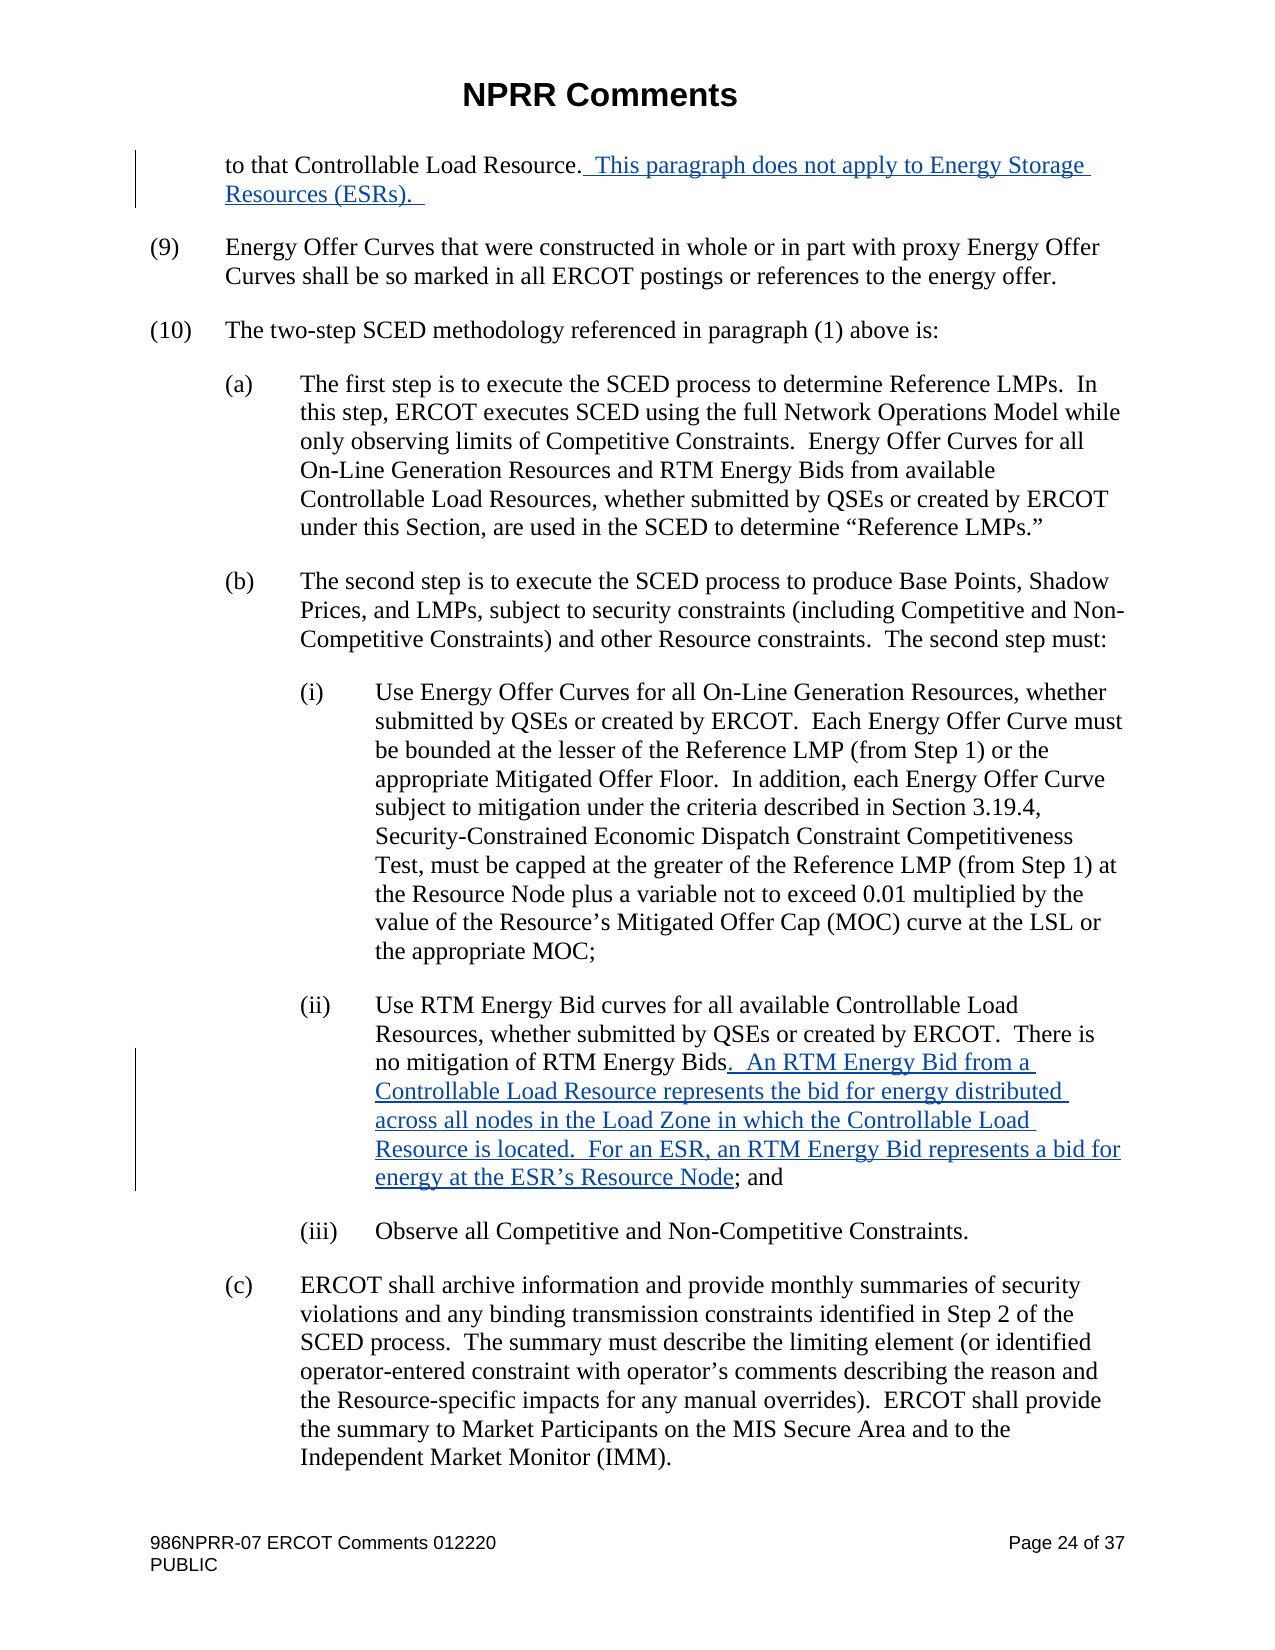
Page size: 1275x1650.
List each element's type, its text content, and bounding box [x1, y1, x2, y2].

text (ii) Use RTM Energy Bid curves for all available Controllable Load Resources, whether submitted by QSEs or created by ERCOT. There is no mitigation of RTM Energy Bids; and [300, 990, 1125, 1191]
text (iii) Observe all Competitive and Non-Competitive Constraints. [300, 1216, 1125, 1245]
text (i) Use Energy Offer Curves for all On-Line Generation Resources, whether submitted by QSEs or created by ERCOT. Each Energy Offer Curve must be bounded at the lesser of the Reference LMP (from Step 1) or the appropriate Mitigated Offer Floor. In addition, each Energy Offer Curve subject to mitigation under the criteria described in Section 3.19.4, Security-Constrained Economic Dispatch Constraint Competitiveness Test, must be capped at the greater of the Reference LMP (from Step 1) at the Resource Node plus a variable not to exceed 0.01 multiplied by the value of the Resource’s Mitigated Offer Cap (MOC) curve at the LSL or the appropriate MOC; [300, 677, 1125, 965]
text (c) ERCOT shall archive information and provide monthly summaries of security violations and any binding transmission constraints identified in Step 2 of the SCED process. The summary must describe the limiting element (or identified operator-entered constraint with operator’s comments describing the reason and the Resource-specific impacts for any manual overrides). ERCOT shall provide the summary to Market Participants on the MIS Secure Area and to the Independent Market Monitor (IMM). [225, 1270, 1125, 1471]
text (10) The two-step SCED methodology referenced in paragraph (1) above is: [150, 315, 1125, 344]
text (b) The second step is to execute the SCED process to produce Base Points, Shadow Prices, and LMPs, subject to security constraints (including Competitive and Non-Competitive Constraints) and other Resource constraints. The second step must: [225, 566, 1125, 652]
text (9) Energy Offer Curves that were constructed in whole or in part with proxy Energy Offer Curves shall be so marked in all ERCOT postings or references to the energy offer. [150, 232, 1125, 290]
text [150, 150, 1125, 207]
text (a) The first step is to execute the SCED process to determine Reference LMPs. In this step, ERCOT executes SCED using the full Network Operations Model while only observing limits of Competitive Constraints. Energy Offer Curves for all On-Line Generation Resources and RTM Energy Bids from available Controllable Load Resources, whether submitted by QSEs or created by ERCOT under this Section, are used in the SCED to determine “Reference LMPs.” [225, 369, 1125, 541]
